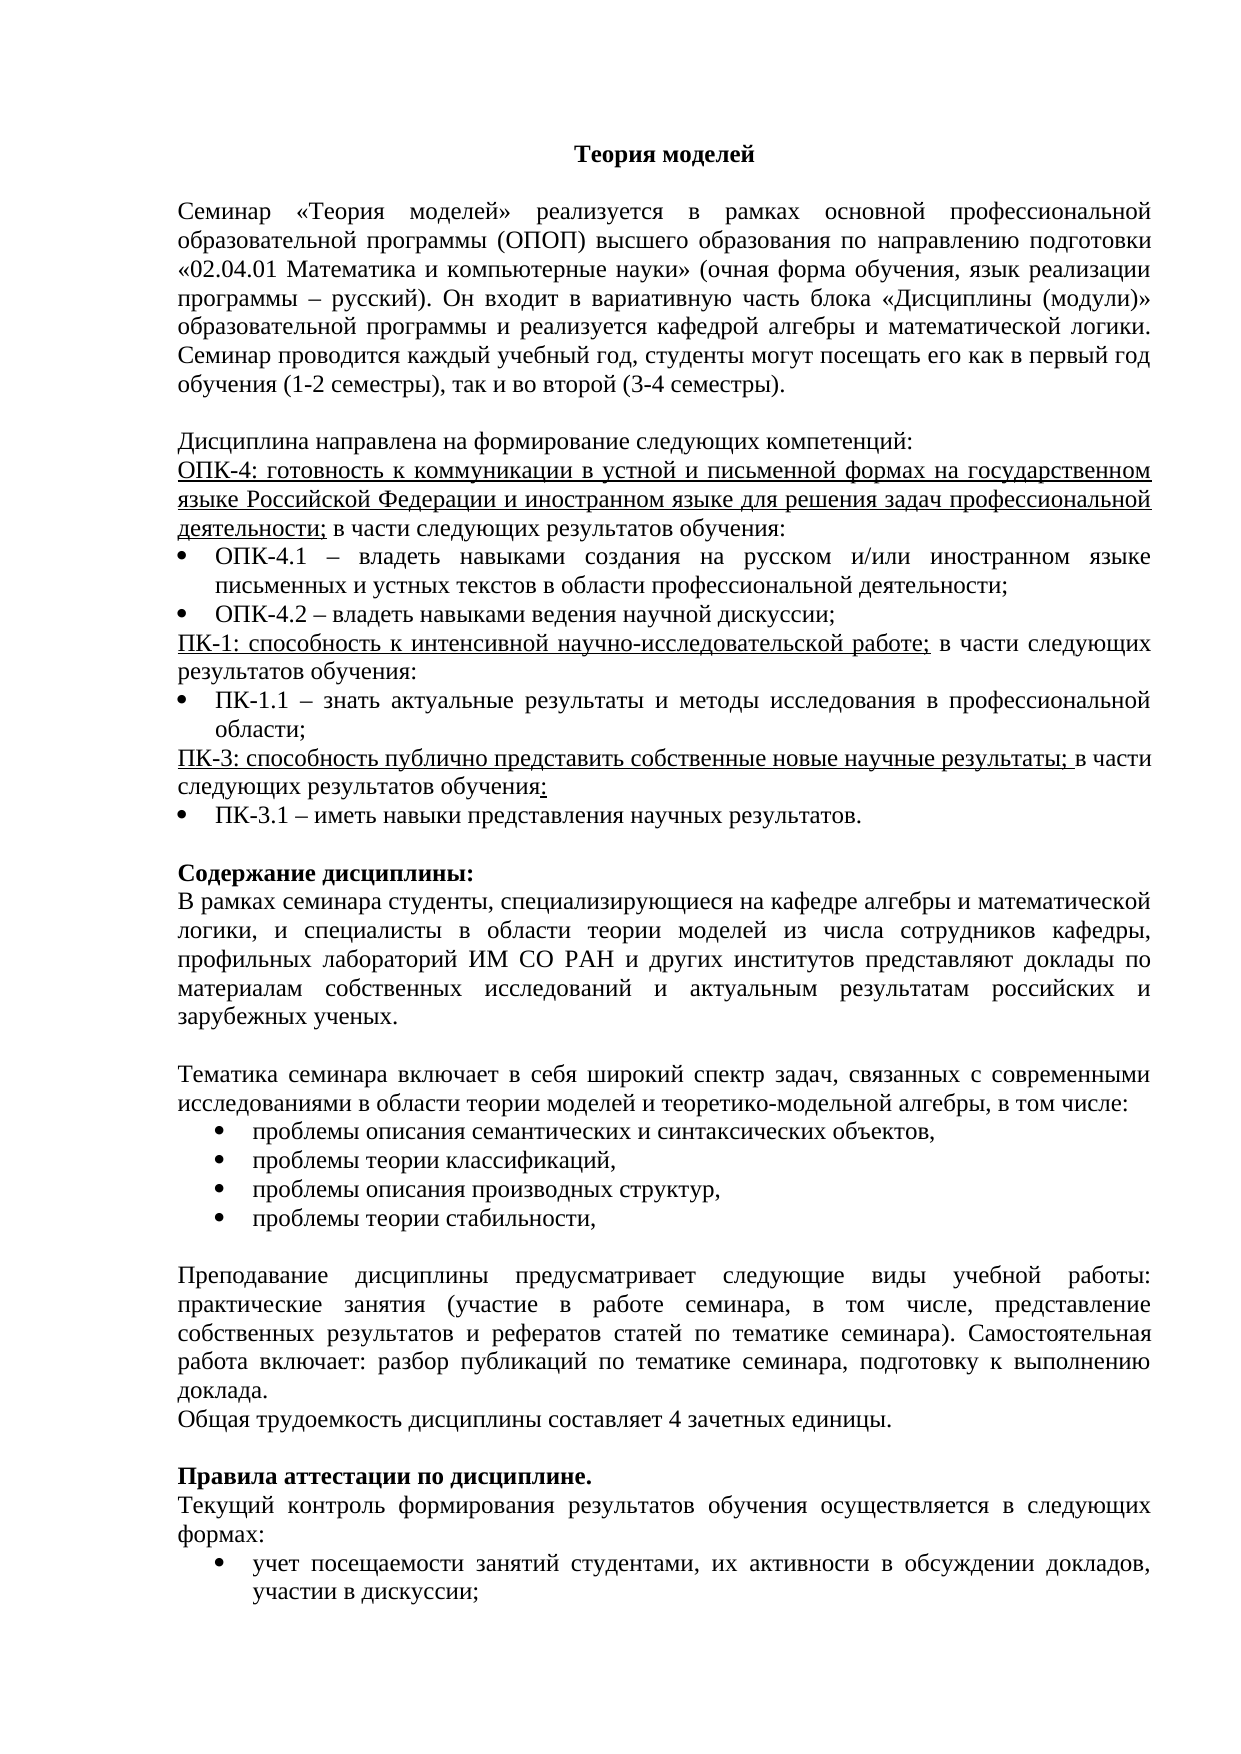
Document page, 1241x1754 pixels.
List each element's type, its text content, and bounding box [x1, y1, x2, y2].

list ОПК-4: готовность к коммуникации в устной и письменной формах на государственном языке Российской Федерации и иностранном языке для решения задач профессиональной деятельности; в части следующих результатов обучения: [177, 510, 1152, 541]
subtitle Теория моделей [177, 139, 1152, 168]
list проблемы описания семантических и синтаксических объектов, [215, 1116, 1152, 1145]
list ПК-3.1 – иметь навыки представления научных результатов. [177, 800, 1152, 829]
list ПК-3: способность публично представить собственные новые научные результаты; в части следующих результатов обучения: [177, 743, 1152, 800]
text Дисциплина направлена на формирование следующих компетенций: [177, 426, 1152, 455]
text Правила аттестации по дисциплине. [177, 1461, 1152, 1490]
text Общая трудоемкость дисциплины составляет 4 зачетных единицы. [177, 1404, 1152, 1433]
text Тематика семинара включает в себя широкий спектр задач, связанных с современными исследованиями в области теории моделей и теоретико-модельной алгебры, в том числе: [177, 1059, 1152, 1116]
list ПК-1.1 – знать актуальные результаты и методы исследования в профессиональной области; [177, 685, 1152, 743]
text Семинар «Теория моделей» реализуется в рамках основной профессиональной образовательной программы (ОПОП) высшего образования по направлению подготовки «02.04.01 Математика и компьютерные науки» (очная форма обучения, язык реализации программы – русский). Он входит в вариативную часть блока «Дисциплины (модули)» образовательной программы и реализуется кафедрой алгебры и математической логики. Семинар проводится каждый учебный год, студенты могут посещать его как в первый год обучения (1-2 семестры), так и во второй (3-4 семестры). [177, 196, 1152, 398]
text Содержание дисциплины: [177, 858, 1152, 886]
list ОПК-4.2 – владеть навыками ведения научной дискуссии; [177, 599, 1152, 628]
text Преподавание дисциплины предусматривает следующие виды учебной работы: практические занятия (участие в работе семинара, в том числе, представление собственных результатов и рефератов статей по тематике семинара). Самостоятельная работа включает: разбор публикаций по тематике семинара, подготовку к выполнению доклада. [177, 1260, 1152, 1404]
list проблемы описания производных структур, [215, 1174, 1152, 1203]
list ОПК-4.1 – владеть навыками создания на русском и/или иностранном языке письменных и устных текстов в области профессиональной деятельности; [177, 541, 1152, 599]
list ПК-1: способность к интенсивной научно-исследовательской работе; в части следующих результатов обучения: [177, 628, 1152, 685]
list ОПК-4: готовность к коммуникации в устной и письменной формах на государственном языке Российской Федерации и иностранном языке для решения задач профессиональной деятельности; в части следующих результатов обучения: [177, 455, 1152, 480]
list проблемы теории стабильности, [215, 1203, 1152, 1231]
text В рамках семинара студенты, специализирующиеся на кафедре алгебры и математической логики, и специалисты в области теории моделей из числа сотрудников кафедры, профильных лабораторий ИМ СО РАН и других институтов представляют доклады по материалам собственных исследований и актуальным результатам российских и зарубежных ученых. [177, 886, 1152, 1030]
list проблемы теории классификаций, [215, 1145, 1152, 1174]
text Текущий контроль формирования результатов обучения осуществляется в следующих формах: [177, 1490, 1152, 1548]
list учет посещаемости занятий студентами, их активности в обсуждении докладов, участии в дискуссии; [215, 1548, 1152, 1605]
list ОПК-4: готовность к коммуникации в устной и письменной формах на государственном языке Российской Федерации и иностранном языке для решения задач профессиональной деятельности; в части следующих результатов обучения: [177, 481, 1152, 509]
